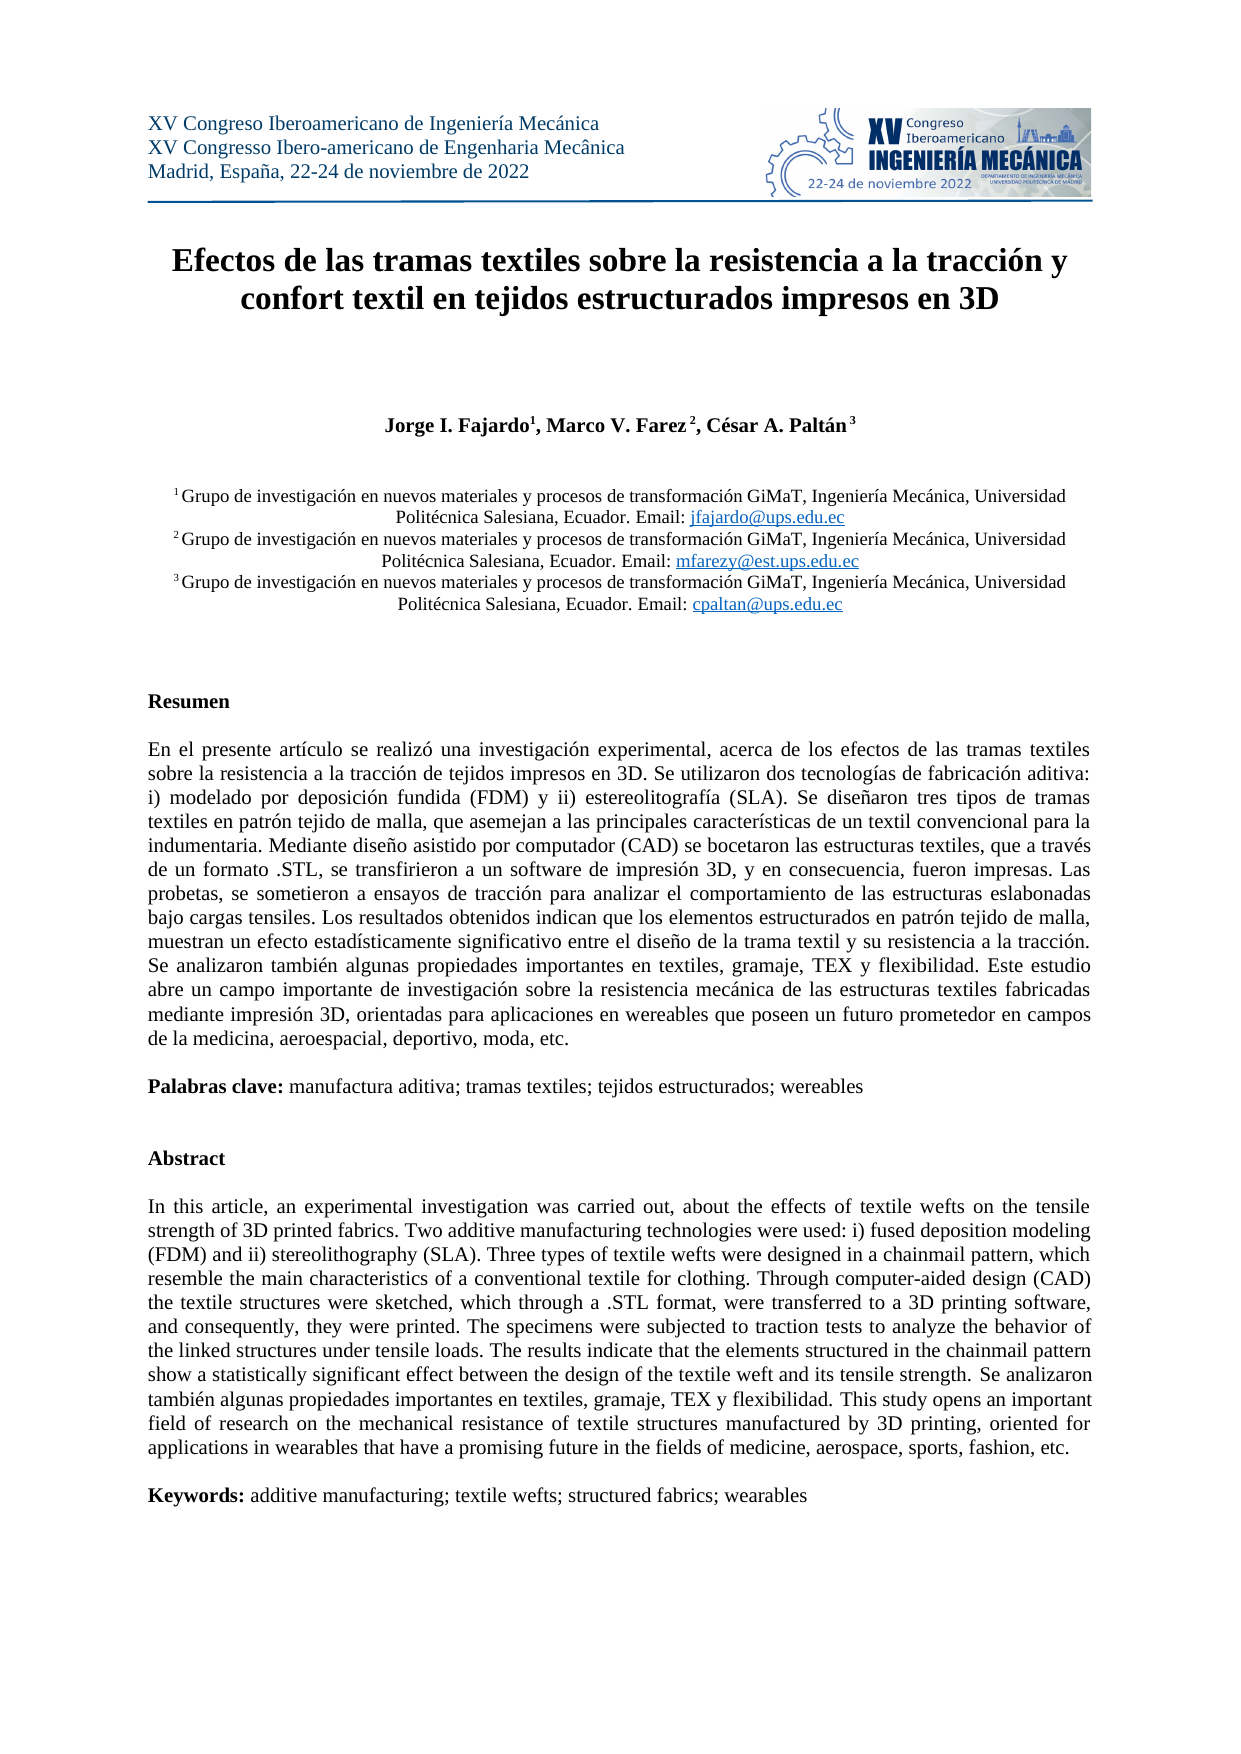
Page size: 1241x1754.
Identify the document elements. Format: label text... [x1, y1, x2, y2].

text Efectos de las tramas textiles sobre la resistencia a la tracción y confort textil en tejidos estructurados impresos en 3D [148, 240, 1092, 316]
text Abstract [148, 1146, 1117, 1170]
text En el presente artículo se realizó una investigación experimental, acerca de los efectos de las tramas textiles sobre la resistencia a la tracción de tejidos impresos en 3D. Se utilizaron dos tecnologías de fabricación aditiva: i) modelado por deposición fundida (FDM) y ii) estereolitografía (SLA). Se diseñaron tres tipos de tramas textiles en patrón tejido de malla, que asemejan a las principales características de un textil convencional para la indumentaria. Mediante diseño asistido por computador (CAD) se bocetaron las estructuras textiles, que a través de un formato .STL, se transfirieron a un software de impresión 3D, y en consecuencia, fueron impresas. Las probetas, se sometieron a ensayos de tracción para analizar el comportamiento de las estructuras eslabonadas bajo cargas tensiles. Los resultados obtenidos indican que los elementos estructurados en patrón tejido de malla, muestran un efecto estadísticamente significativo entre el diseño de la trama textil y su resistencia a la tracción. Se analizaron también algunas propiedades importantes en textiles, gramaje, TEX y flexibilidad. Este estudio abre un campo importante de investigación sobre la resistencia mecánica de las estructuras textiles fabricadas mediante impresión 3D, orientadas para aplicaciones en wereables que poseen un futuro prometedor en campos de la medicina, aeroespacial, deportivo, moda, etc. [148, 737, 1092, 1049]
text In this article, an experimental investigation was carried out, about the effects of textile wefts on the tensile strength of 3D printed fabrics. Two additive manufacturing technologies were used: i) fused deposition modeling (FDM) and ii) stereolithography (SLA). Three types of textile wefts were designed in a chainmail pattern, which resemble the main characteristics of a conventional textile for clothing. Through computer-aided design (CAD) the textile structures were sketched, which through a .STL format, were transferred to a 3D printing software, and consequently, they were printed. The specimens were subjected to traction tests to analyze the behavior of the linked structures under tensile loads. The results indicate that the elements structured in the chainmail pattern show a statistically significant effect between the design of the textile weft and its tensile strength. Se analizaron también algunas propiedades importantes en textiles, gramaje, TEX y flexibilidad. This study opens an important field of research on the mechanical resistance of textile structures manufactured by 3D printing, oriented for applications in wearables that have a promising future in the fields of medicine, aerospace, sports, fashion, etc. [148, 1194, 1092, 1459]
picture [759, 108, 1092, 197]
text Jorge I. Fajardo1, Marco V. Farez 2, César A. Paltán 3 [148, 413, 1092, 437]
text Resumen [148, 689, 1092, 713]
text 1 Grupo de investigación en nuevos materiales y procesos de transformación GiMaT, Ingeniería Mecánica, Universidad Politécnica Salesiana, Ecuador. Email: jfajardo@ups.edu.ec [148, 485, 1092, 528]
text 3 Grupo de investigación en nuevos materiales y procesos de transformación GiMaT, Ingeniería Mecánica, Universidad Politécnica Salesiana, Ecuador. Email: cpaltan@ups.edu.ec [148, 571, 1092, 614]
text Palabras clave: manufactura aditiva; tramas textiles; tejidos estructurados; wereables [148, 1074, 1092, 1098]
text Keywords: additive manufacturing; textile wefts; structured fabrics; wearables [148, 1483, 1092, 1507]
text 2 Grupo de investigación en nuevos materiales y procesos de transformación GiMaT, Ingeniería Mecánica, Universidad Politécnica Salesiana, Ecuador. Email: mfarezy@est.ups.edu.ec [148, 528, 1092, 571]
